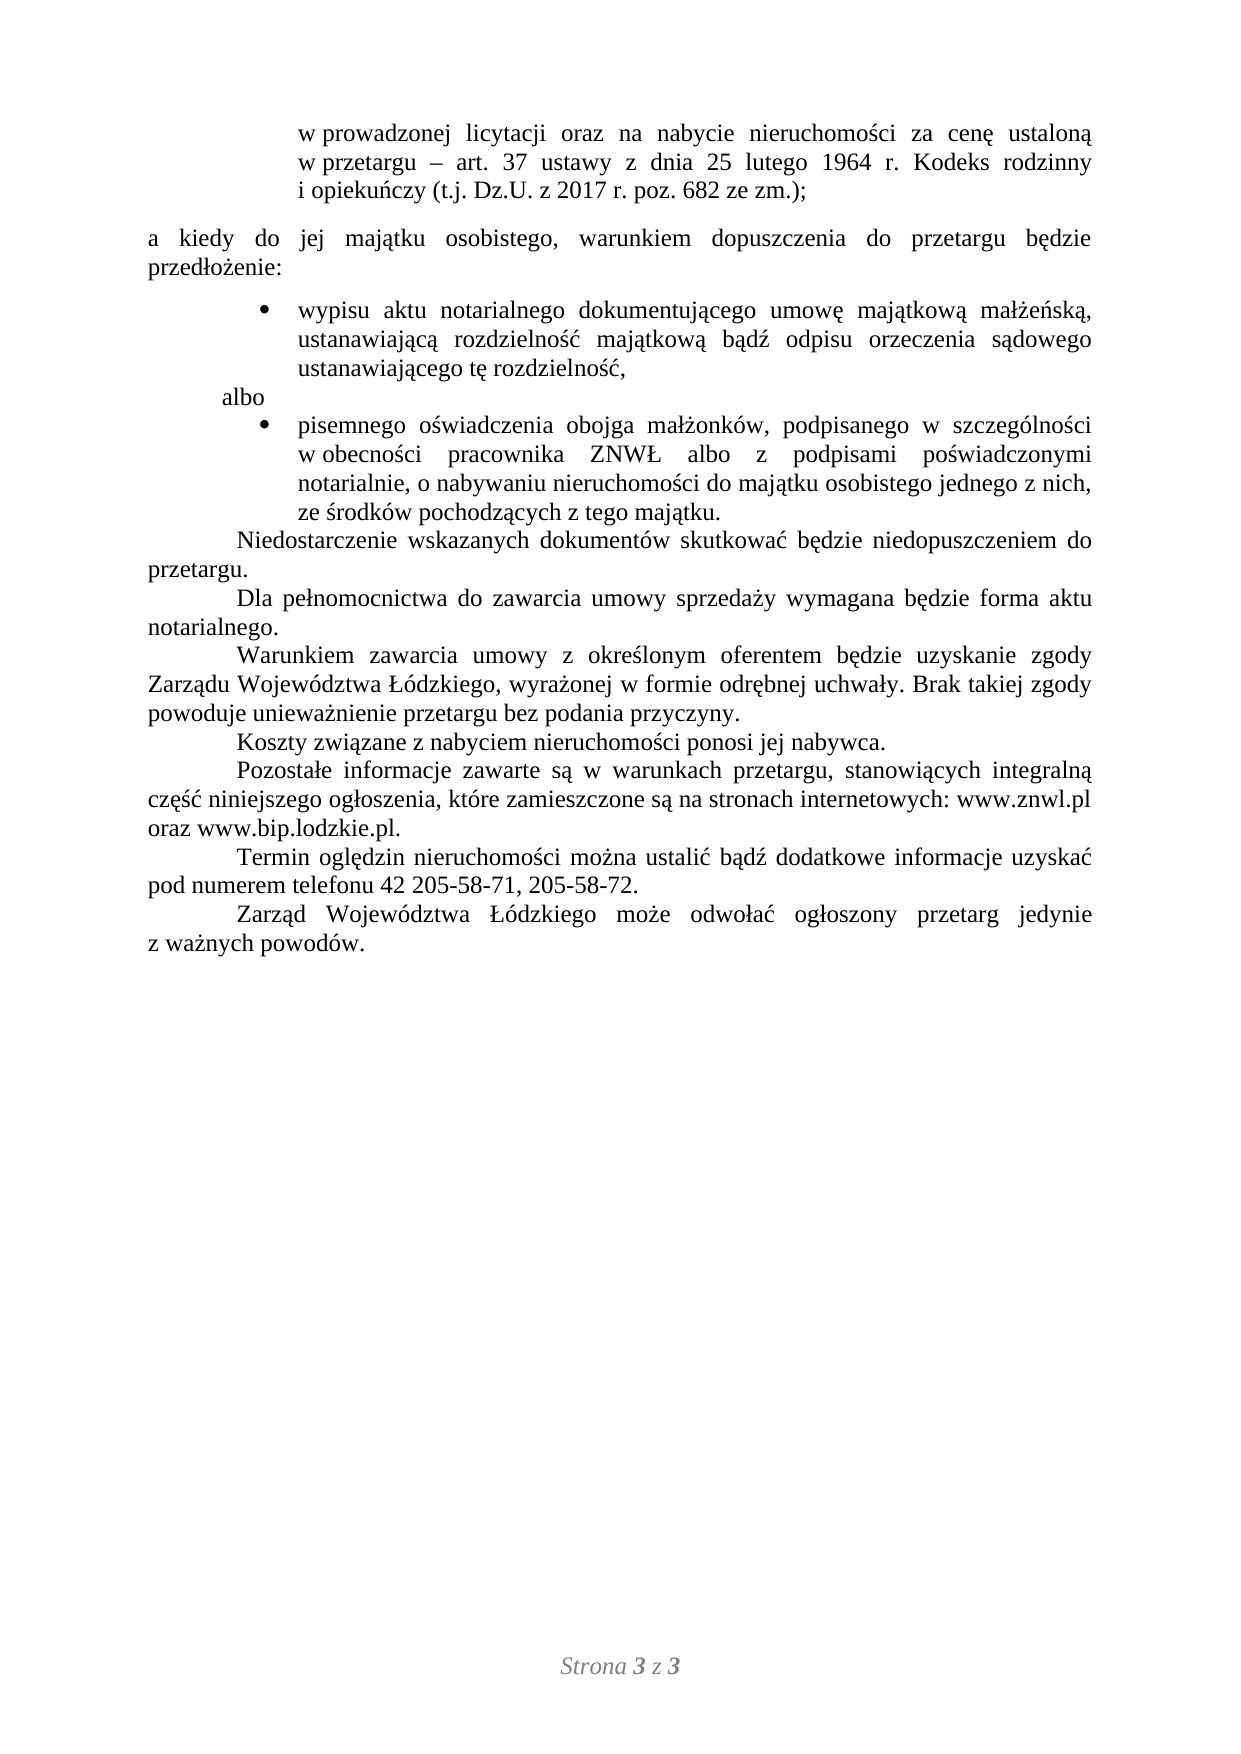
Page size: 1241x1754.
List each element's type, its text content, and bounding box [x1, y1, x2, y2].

text a kiedy do jej majątku osobistego, warunkiem dopuszczenia do przetargu będzie przedłożenie: [148, 223, 1092, 281]
text Dla pełnomocnictwa do zawarcia umowy sprzedaży wymagana będzie forma aktu notarialnego. [148, 583, 1092, 640]
text Zarząd Województwa Łódzkiego może odwołać ogłoszony przetarg jedynie z ważnych powodów. [148, 899, 1092, 957]
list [260, 118, 1092, 204]
text Warunkiem zawarcia umowy z określonym oferentem będzie uzyskanie zgody Zarządu Województwa Łódzkiego, wyrażonej w formie odrębnej uchwały. Brak takiej zgody powoduje unieważnienie przetargu bez podania przyczyny. [148, 640, 1092, 727]
text Termin oględzin nieruchomości można ustalić bądź dodatkowe informacje uzyskać pod numerem telefonu 42 205-58-71, 205-58-72. [148, 842, 1092, 899]
list pisemnego oświadczenia obojga małżonków, podpisanego w szczególności w obecności pracownika ZNWŁ albo z podpisami poświadczonymi notarialnie, o nabywaniu nieruchomości do majątku osobistego jednego z nich, ze środków pochodzących z tego majątku. [260, 410, 1092, 525]
text albo [222, 382, 1092, 410]
text Pozostałe informacje zawarte są w warunkach przetargu, stanowiących integralną część niniejszego ogłoszenia, które zamieszczone są na stronach internetowych: www.znwl.pl oraz www.bip.lodzkie.pl. [148, 755, 1092, 842]
text Koszty związane z nabyciem nieruchomości ponosi jej nabywca. [148, 727, 1092, 755]
text Niedostarczenie wskazanych dokumentów skutkować będzie niedopuszczeniem do przetargu. [148, 525, 1092, 583]
list wypisu aktu notarialnego dokumentującego umowę majątkową małżeńską, ustanawiającą rozdzielność majątkową bądź odpisu orzeczenia sądowego ustanawiającego tę rozdzielność, [260, 295, 1092, 382]
